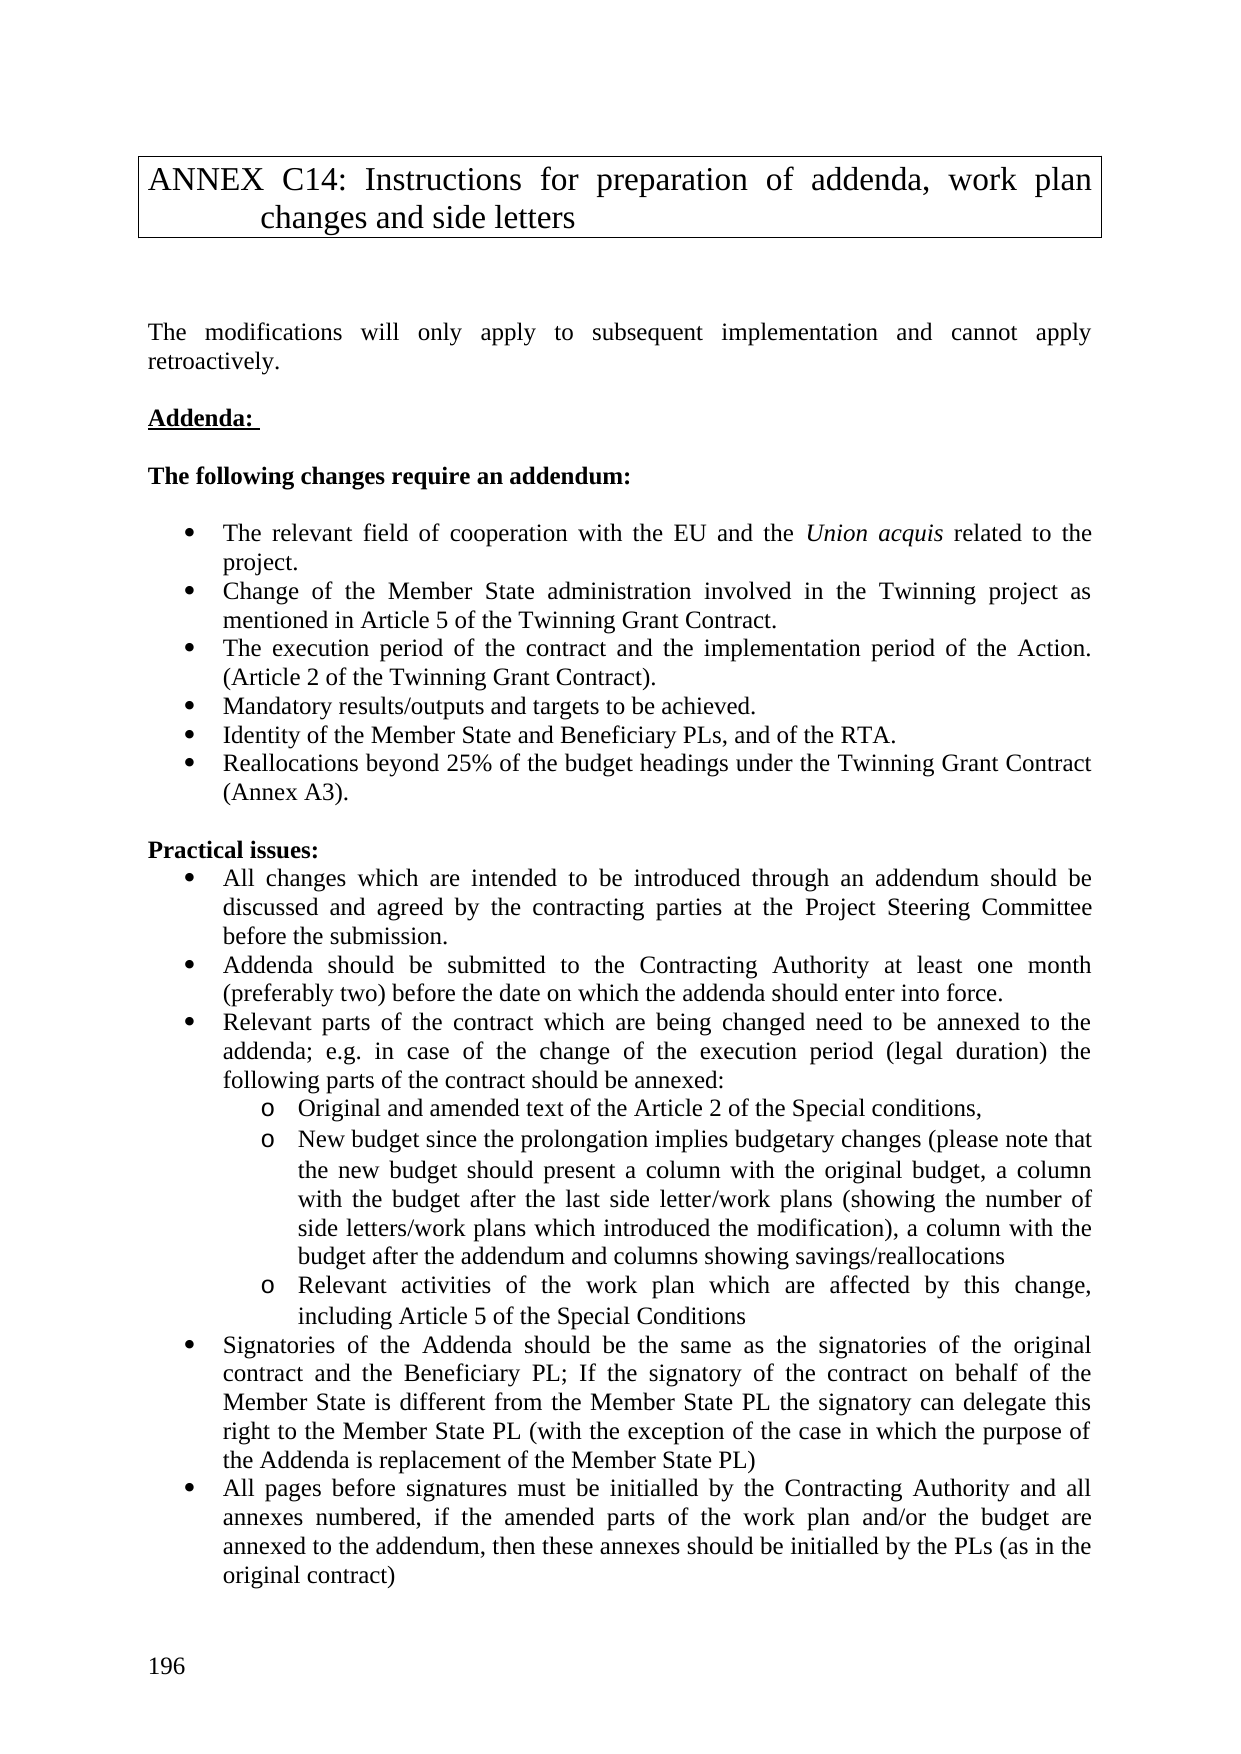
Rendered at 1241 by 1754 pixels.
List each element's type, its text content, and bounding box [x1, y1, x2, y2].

list The relevant field of cooperation with the EU and the Union acquis related to the project. [185, 518, 1093, 576]
list Signatories of the Addenda should be the same as the signatories of the original contract and the Beneficiary PL; If the signatory of the contract on behalf of the Member State is different from the Member State PL the signatory can delegate this right to the Member State PL (with the exception of the case in which the purpose of the Addenda is replacement of the Member State PL) [185, 1330, 1093, 1473]
list Mandatory results/outputs and targets to be achieved. [185, 691, 1093, 720]
text The modifications will only apply to subsequent implementation and cannot apply retroactively. [148, 317, 1093, 375]
list Relevant activities of the work plan which are affected by this change, including Article 5 of the Special Conditions [260, 1270, 1093, 1330]
text Practical issues: [148, 835, 1093, 863]
list The execution period of the contract and the implementation period of the Action. (Article 2 of the Twinning Grant Contract). [185, 633, 1093, 691]
list Relevant parts of the contract which are being changed need to be annexed to the addenda; e.g. in case of the change of the execution period (legal duration) the following parts of the contract should be annexed: [185, 1007, 1093, 1093]
list Identity of the Member State and Beneficiary PLs, and of the RTA. [185, 720, 1093, 748]
subtitle ANNEX C14: Instructions for preparation of addenda, work plan changes and side letters [139, 157, 1101, 237]
list Reallocations beyond 25% of the budget headings under the Twinning Grant Contract (Annex A3). [185, 748, 1093, 806]
list All changes which are intended to be introduced through an addendum should be discussed and agreed by the contracting parties at the Project Steering Committee before the submission. [185, 863, 1093, 950]
text Addenda: [148, 403, 1093, 432]
list All pages before signatures must be initialled by the Contracting Authority and all annexes numbered, if the amended parts of the work plan and/or the budget are annexed to the addendum, then these annexes should be initialled by the PLs (as in the original contract) [185, 1473, 1093, 1588]
list Change of the Member State administration involved in the Twinning project as mentioned in Article 5 of the Twinning Grant Contract. [185, 576, 1093, 633]
list New budget since the prolongation implies budgetary changes (please note that the new budget should present a column with the original budget, a column with the budget after the last side letter/work plans (showing the number of side letters/work plans which introduced the modification), a column with the budget after the addendum and columns showing savings/reallocations [260, 1124, 1093, 1270]
list Addenda should be submitted to the Contracting Authority at least one month (preferably two) before the date on which the addenda should enter into force. [185, 950, 1093, 1007]
list Original and amended text of the Article 2 of the Special conditions, [260, 1093, 1093, 1124]
text The following changes require an addendum: [148, 461, 1093, 490]
